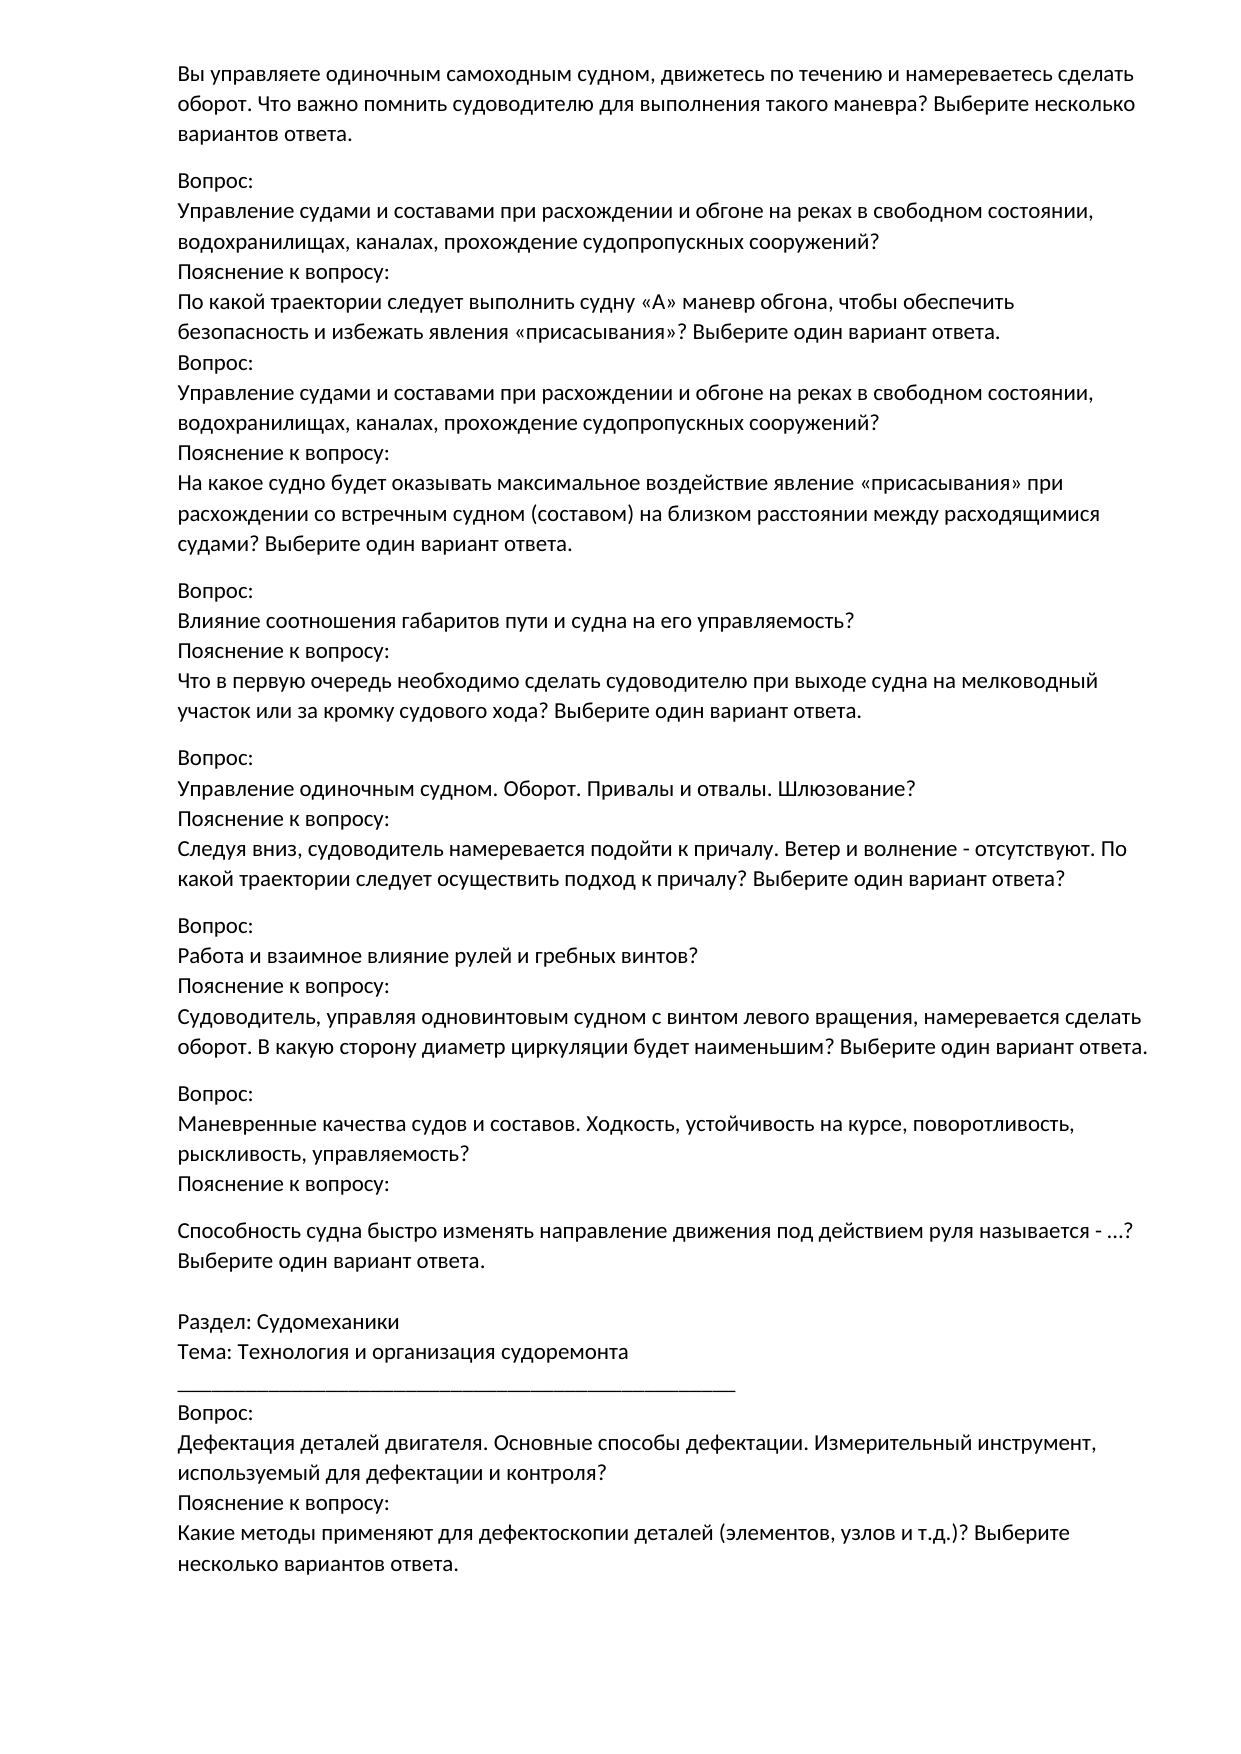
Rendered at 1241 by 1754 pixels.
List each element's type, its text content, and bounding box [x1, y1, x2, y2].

text Влияние соотношения габаритов пути и судна на его управляемость? [177, 606, 1152, 634]
text Тема: Технология и организация судоремонта [177, 1337, 1152, 1365]
text Вопрос: [177, 576, 1152, 604]
text Какие методы применяют для дефектоскопии деталей (элементов, узлов и т.д.)? Выберите несколько вариантов ответа. [177, 1518, 1152, 1577]
text _________________________________________________ [177, 1367, 1152, 1396]
text Пояснение к вопросу: [177, 636, 1152, 664]
text Раздел: Судомеханики [177, 1307, 1152, 1335]
text Работа и взаимное влияние рулей и гребных винтов? [177, 941, 1152, 969]
text Вопрос: [177, 911, 1152, 939]
text Управление судами и составами при расхождении и обгоне на реках в свободном состоянии, водохранилищах, каналах, прохождение судопропускных сооружений? [177, 197, 1152, 255]
text Вы управляете одиночным самоходным судном, движетесь по течению и намереваетесь сделать оборот. Что важно помнить судоводителю для выполнения такого маневра? Выберите несколько вариантов ответа. [177, 59, 1152, 148]
text Вопрос: [177, 743, 1152, 772]
text Что в первую очередь необходимо сделать судоводителю при выходе судна на мелководный участок или за кромку судового хода? Выберите один вариант ответа. [177, 666, 1152, 725]
text Пояснение к вопросу: [177, 1169, 1152, 1198]
text Пояснение к вопросу: [177, 1488, 1152, 1516]
text По какой траектории следует выполнить судну «А» маневр обгона, чтобы обеспечить безопасность и избежать явления «присасывания»? Выберите один вариант ответа. [177, 287, 1152, 346]
text Вопрос: [177, 348, 1152, 376]
text Управление одиночным судном. Оборот. Привалы и отвалы. Шлюзование? [177, 774, 1152, 802]
text Пояснение к вопросу: [177, 257, 1152, 285]
text Способность судна быстро изменять направление движения под действием руля называется - …? Выберите один вариант ответа. [177, 1216, 1152, 1275]
text Пояснение к вопросу: [177, 804, 1152, 832]
text Пояснение к вопросу: [177, 972, 1152, 1000]
text Следуя вниз, судоводитель намеревается подойти к причалу. Ветер и волнение - отсутствуют. По какой траектории следует осуществить подход к причалу? Выберите один вариант ответа? [177, 834, 1152, 892]
text Пояснение к вопросу: [177, 438, 1152, 466]
text Судоводитель, управляя одновинтовым судном с винтом левого вращения, намеревается сделать оборот. В какую сторону диаметр циркуляции будет наименьшим? Выберите один вариант ответа. [177, 1002, 1152, 1060]
text Дефектация деталей двигателя. Основные способы дефектации. Измерительный инструмент, используемый для дефектации и контроля? [177, 1428, 1152, 1486]
text Маневренные качества судов и составов. Ходкость, устойчивость на курсе, поворотливость, рыскливость, управляемость? [177, 1109, 1152, 1167]
text На какое судно будет оказывать максимальное воздействие явление «присасывания» при расхождении со встречным судном (составом) на близком расстоянии между расходящимися судами? Выберите один вариант ответа. [177, 468, 1152, 557]
text Управление судами и составами при расхождении и обгоне на реках в свободном состоянии, водохранилищах, каналах, прохождение судопропускных сооружений? [177, 378, 1152, 436]
text Вопрос: [177, 1398, 1152, 1426]
text Вопрос: [177, 166, 1152, 194]
text Вопрос: [177, 1079, 1152, 1107]
